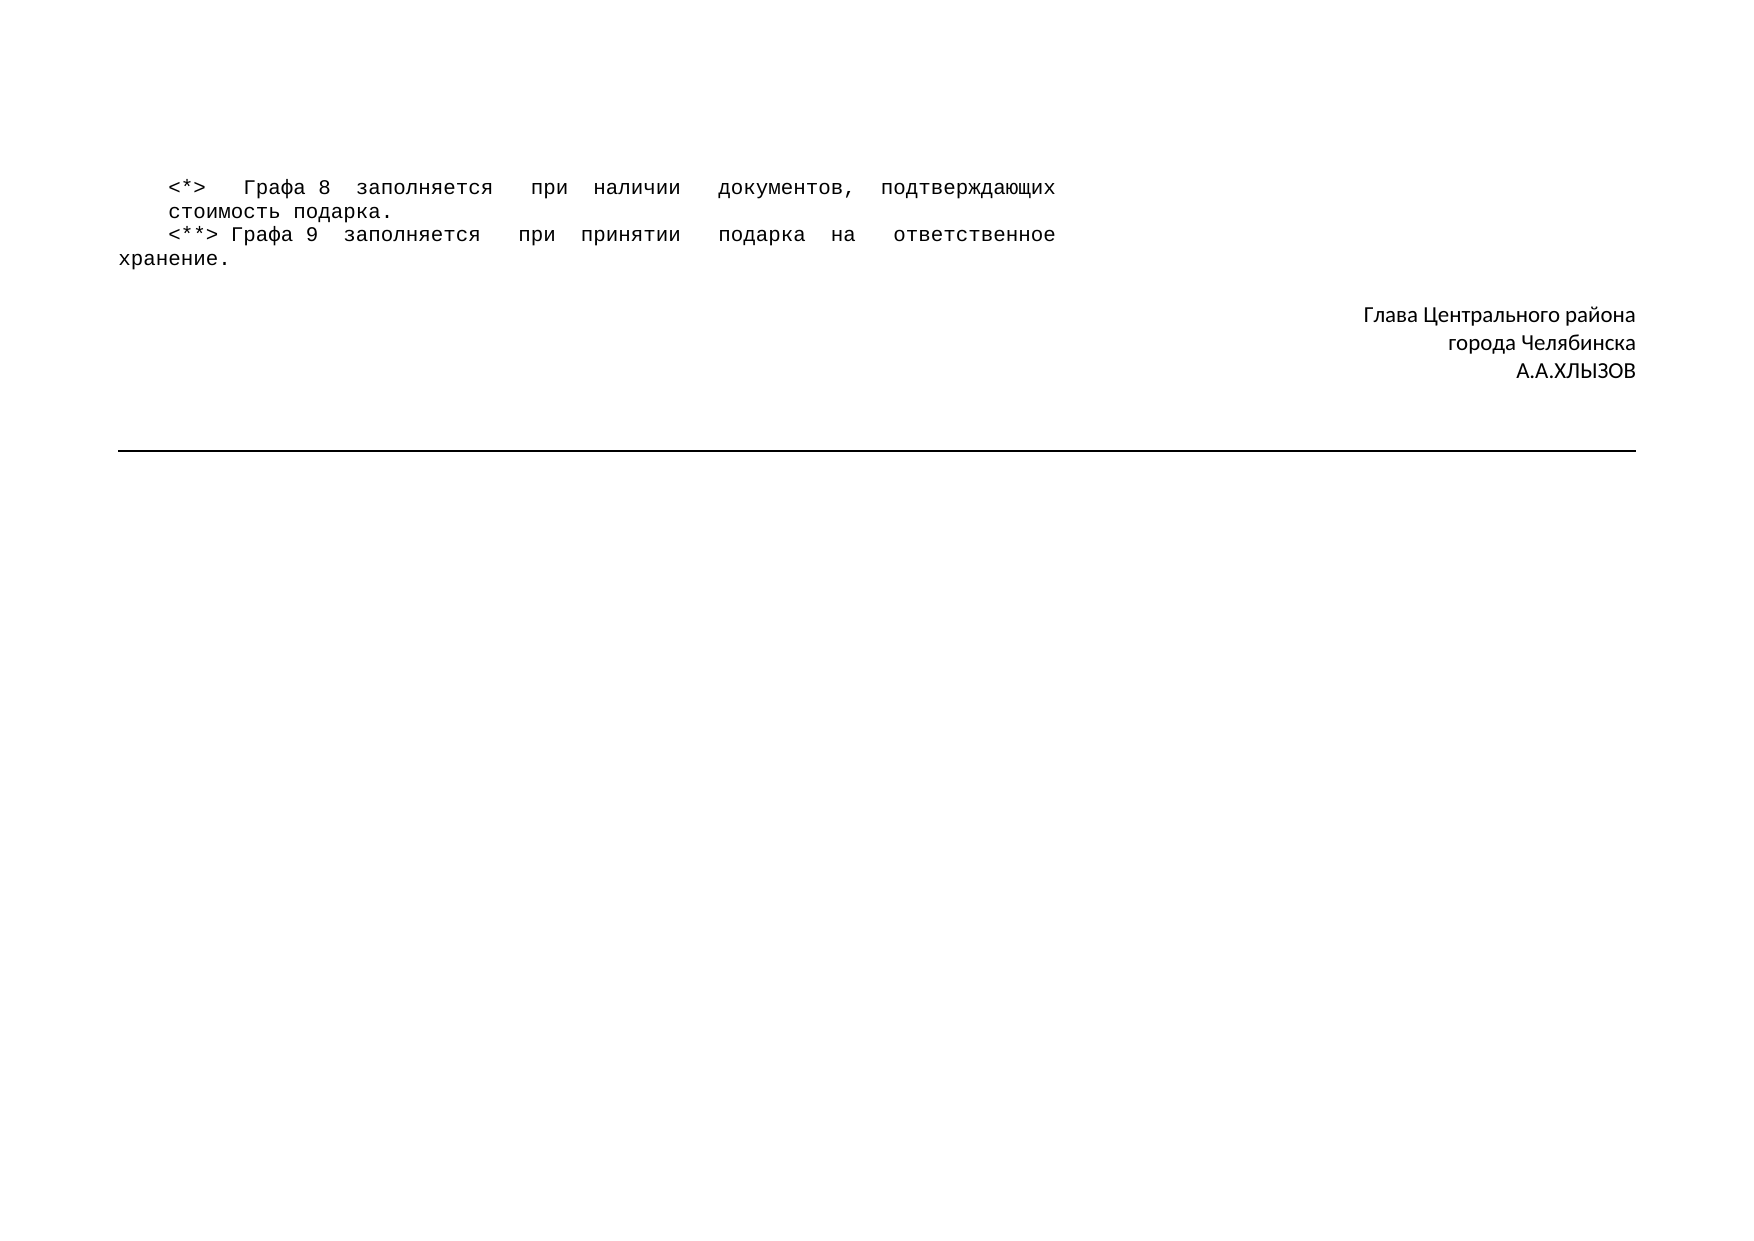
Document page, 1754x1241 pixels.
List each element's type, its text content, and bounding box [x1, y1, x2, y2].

text <*> Графа 8 заполняется при наличии документов, подтверждающих [118, 177, 1636, 201]
text Глава Центрального района [118, 300, 1636, 328]
text города Челябинска [118, 328, 1636, 356]
text хранение. [118, 248, 1636, 272]
text стоимость подарка. [118, 201, 1636, 224]
text А.А.ХЛЫЗОВ [118, 356, 1636, 384]
text <**> Графа 9 заполняется при принятии подарка на ответственное [118, 224, 1636, 248]
